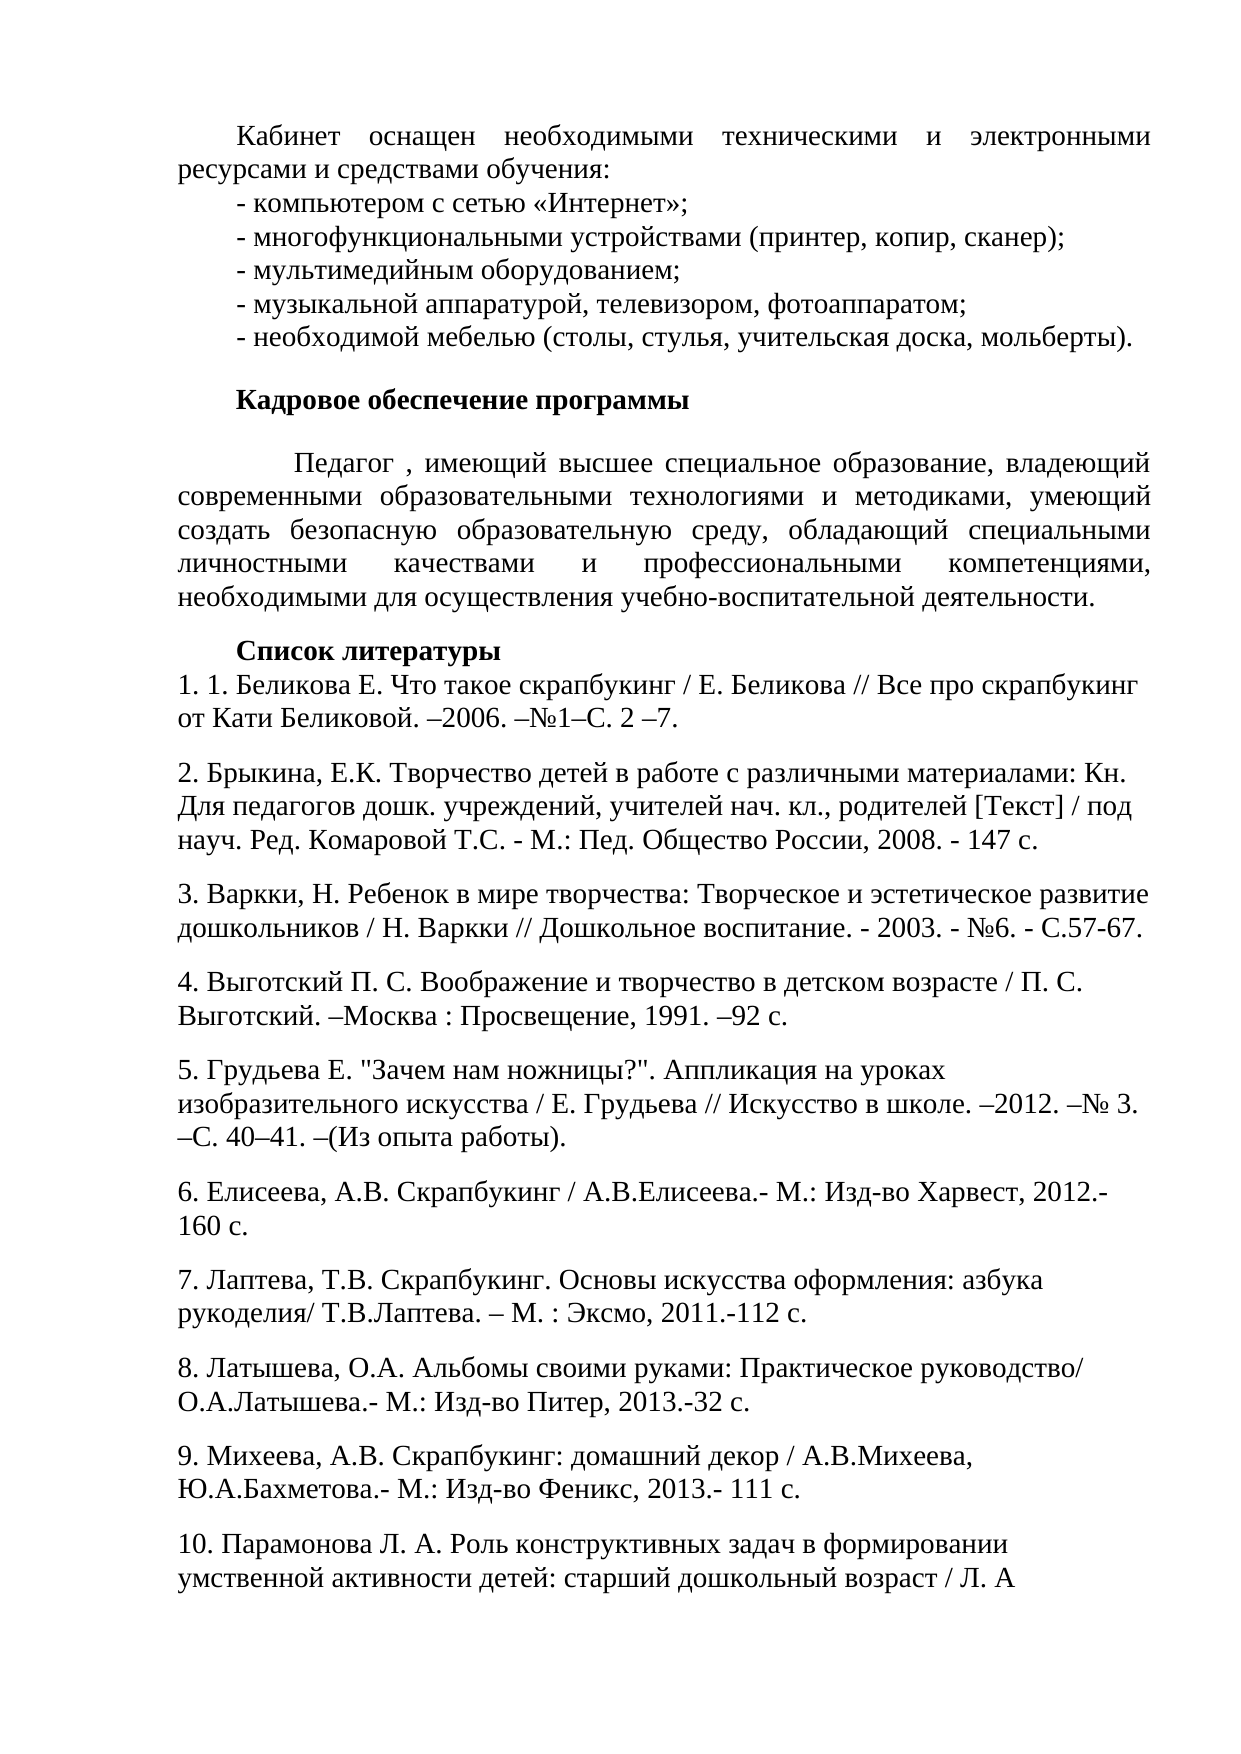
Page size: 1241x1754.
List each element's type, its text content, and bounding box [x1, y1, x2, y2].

text Список литературы [177, 633, 1152, 667]
text 8. Латышева, О.А. Альбомы своими руками: Практическое руководство/ О.А.Латышева.- М.: Изд-во Питер, 2013.-32 с. [177, 1350, 1152, 1417]
text 4. Выготский П. С. Воображение и творчество в детском возрасте / П. С. Выготский. –Москва : Просвещение, 1991. –92 с. [177, 964, 1152, 1032]
text - компьютером с сетью «Интернет»; [177, 185, 1152, 219]
text - мультимедийным оборудованием; [177, 252, 1152, 286]
text 1. 1. Беликова Е. Что такое скрапбукинг / Е. Беликова // Все про скрапбукинг от Кати Беликовой. –2006. –№1–С. 2 –7. [177, 667, 1152, 734]
text Педагог , имеющий высшее специальное образование, владеющий современными образовательными технологиями и методиками, умеющий создать безопасную образовательную среду, обладающий специальными личностными качествами и профессиональными компетенциями, необходимыми для осуществления учебно-воспитательной деятельности. [177, 445, 1152, 612]
text Кадровое обеспечение программы [177, 382, 1152, 416]
text 9. Михеева, А.В. Скрапбукинг: домашний декор / А.В.Михеева, Ю.А.Бахметова.- М.: Изд-во Феникс, 2013.- 111 с. [177, 1438, 1152, 1505]
text 10. Парамонова Л. А. Роль конструктивных задач в формировании умственной активности детей: старший дошкольный возраст / Л. А [177, 1526, 1152, 1593]
text 7. Лаптева, Т.В. Скрапбукинг. Основы искусства оформления: азбука рукоделия/ Т.В.Лаптева. – М. : Эксмо, 2011.-112 с. [177, 1262, 1152, 1329]
text 5. Грудьева Е. "Зачем нам ножницы?". Аппликация на уроках изобразительного искусства / Е. Грудьева // Искусство в школе. –2012. –№ 3. –С. 40–41. –(Из опыта работы). [177, 1052, 1152, 1153]
text 3. Варкки, Н. Ребенок в мире творчества: Творческое и эстетическое развитие дошкольников / Н. Варкки // Дошкольное воспитание. - 2003. - №6. - С.57-67. [177, 876, 1152, 943]
text 6. Елисеева, А.В. Скрапбукинг / А.В.Елисеева.- М.: Изд-во Харвест, 2012.- 160 с. [177, 1174, 1152, 1241]
text - необходимой мебелью (столы, стулья, учительская доска, мольберты). [177, 319, 1152, 353]
text Кабинет оснащен необходимыми техническими и электронными ресурсами и средствами обучения: [177, 118, 1152, 185]
text - многофункциональными устройствами (принтер, копир, сканер); [177, 219, 1152, 252]
text - музыкальной аппаратурой, телевизором, фотоаппаратом; [177, 286, 1152, 319]
text 2. Брыкина, Е.К. Творчество детей в работе с различными материалами: Кн. Для педагогов дошк. учреждений, учителей нач. кл., родителей [Текст] / под науч. Ред. Комаровой Т.С. - М.: Пед. Общество России, 2008. - 147 с. [177, 755, 1152, 856]
